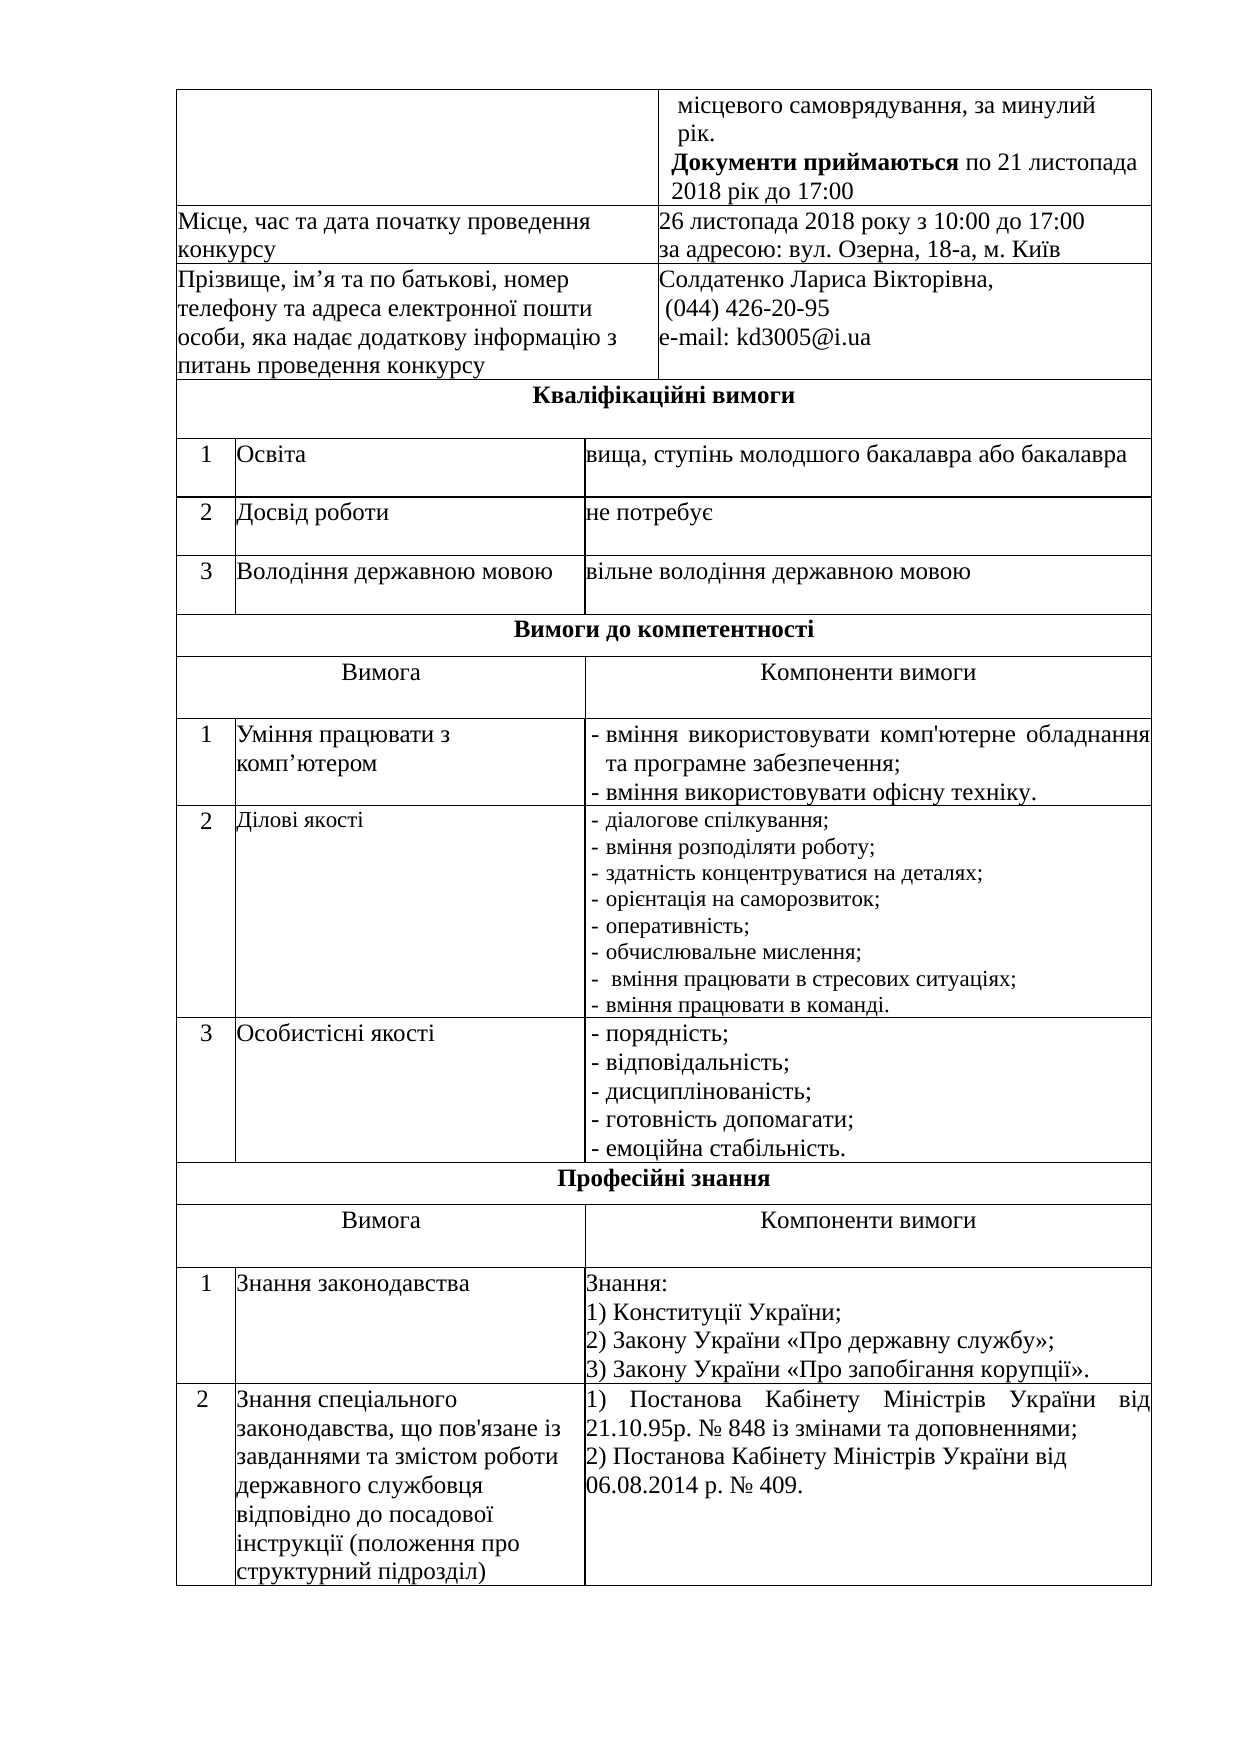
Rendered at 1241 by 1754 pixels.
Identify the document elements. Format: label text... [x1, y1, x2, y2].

table_cell Вимоги до компетентності [177, 615, 1151, 656]
table_cell Кваліфікаційні вимоги [177, 380, 1151, 438]
table_cell Місце, час та дата початку проведення конкурсу [177, 206, 658, 263]
table_cell 2 [177, 806, 235, 1017]
table_cell Уміння працювати з комп’ютером [236, 719, 584, 805]
table_cell Вимога [177, 1205, 585, 1267]
table_cell Солдатенко Лариса Вікторівна, (044) 426-20-95 e-mail: kd3005@i.ua [659, 264, 1151, 379]
table_cell Ділові якості [236, 806, 584, 1017]
table_cell Компоненти вимоги [586, 657, 1151, 718]
table_cell Вимога [177, 657, 585, 718]
table_cell вища, ступінь молодшого бакалавра або бакалавра [586, 439, 1151, 496]
table_cell 1) Постанова Кабінету Міністрів України від 21.10.95р. № 848 із змінами та доповненнями; 2) Постанова Кабінету Міністрів України від 06.08.2014 р. № 409. [586, 1413, 1151, 1585]
table_cell вміння використовувати комп'ютерне обладнання та програмне забезпечення; вміння використовувати офісну техніку. [901, 748, 1151, 805]
table_cell Професійні знання [177, 1163, 1151, 1204]
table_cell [659, 90, 1151, 205]
table_cell Освіта [236, 439, 584, 496]
table_cell 3 [177, 1018, 235, 1162]
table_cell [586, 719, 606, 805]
table_cell Особистісні якості [236, 1018, 584, 1162]
table_cell Прізвище, ім’я та по батькові, номер телефону та адреса електронної пошти особи, яка надає додаткову інформацію з питань проведення конкурсу [177, 264, 658, 379]
table_cell порядність; відповідальність; дисциплінованість; готовність допомагати; емоційна стабільність. [586, 1018, 1151, 1162]
table_cell вільне володіння державною мовою [586, 556, 1151, 613]
table_cell діалогове спілкування; вміння розподіляти роботу; здатність концентруватися на деталях; орієнтація на саморозвиток; оперативність; обчислювальне мислення; вміння працювати в стресових ситуаціях; вміння працювати в команді. [586, 806, 1151, 1017]
table_cell 2 [177, 1384, 235, 1585]
table_cell 2 [177, 498, 235, 555]
table_cell 1 [177, 1268, 235, 1383]
table_cell Знання законодавства [236, 1268, 584, 1383]
table_cell 1 [177, 719, 235, 805]
table_cell 1 [177, 439, 235, 496]
table_cell Знання: 1) Конституції України; 2) Закону України «Про державну службу»; 3) Закону України «Про запобігання корупції». [586, 1268, 1151, 1383]
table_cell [177, 90, 658, 205]
table_cell Досвід роботи [236, 498, 584, 555]
table_cell 3 [177, 556, 235, 613]
table_cell Компоненти вимоги [586, 1205, 1151, 1267]
table_cell 26 листопада 2018 року з 10:00 до 17:00 за адресою: вул. Озерна, 18-а, м. Київ [659, 206, 1151, 263]
table_cell Володіння державною мовою [236, 556, 584, 613]
table_cell Знання спеціального законодавства, що пов'язане із завданнями та змістом роботи державного службовця відповідно до посадової інструкції (положення про структурний підрозділ) [236, 1384, 584, 1585]
